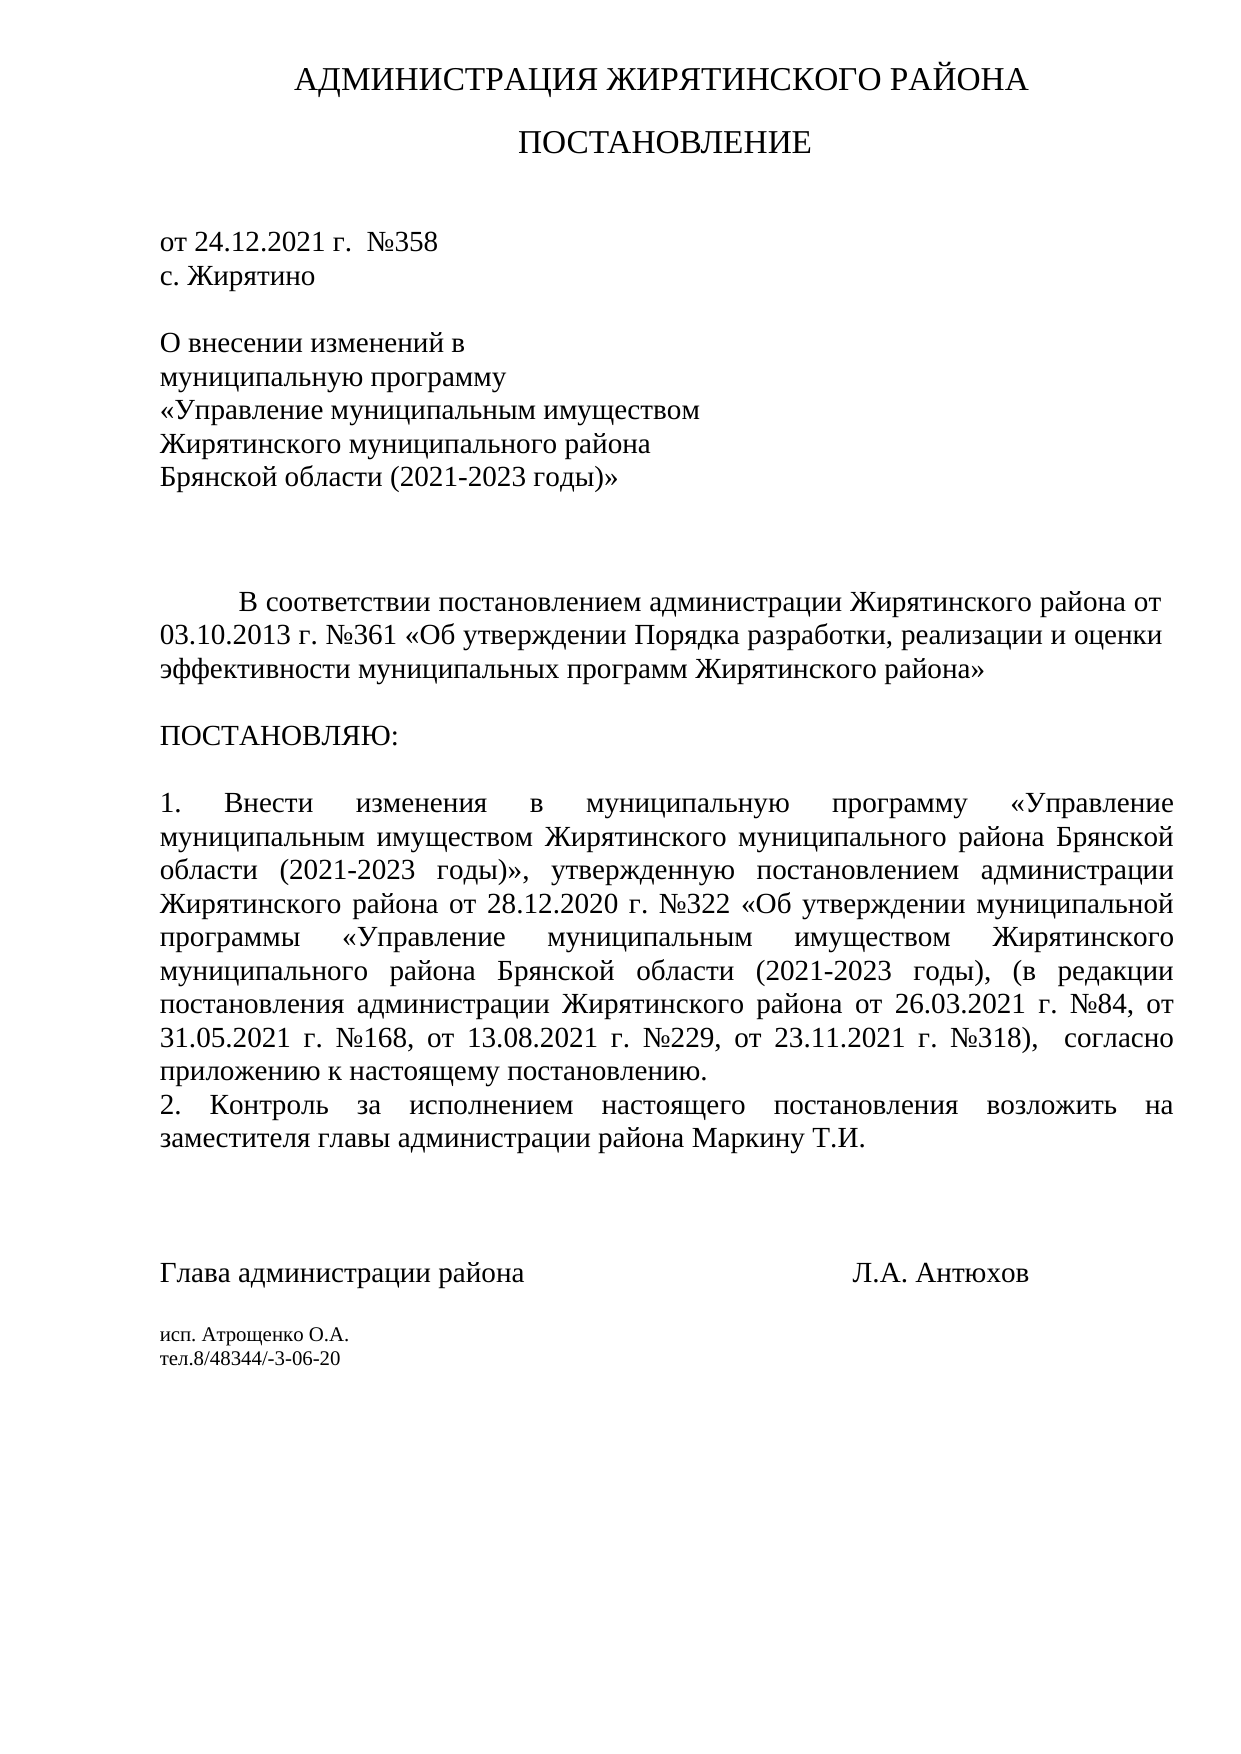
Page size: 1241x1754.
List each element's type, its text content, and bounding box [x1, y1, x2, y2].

title АДМИНИСТРАЦИЯ ЖИРЯТИНСКОГО РАЙОНА [159, 59, 1163, 97]
text ПОСТАНОВЛЯЮ: [159, 718, 1163, 752]
text Глава администрации района Л.А. Антюхов [159, 1255, 1175, 1288]
text «Управление муниципальным имуществом [159, 392, 1175, 426]
text Брянской области (2021-2023 годы)» [159, 459, 1175, 493]
text с. Жирятино [159, 258, 1163, 292]
text О внесении изменений в [159, 325, 1163, 359]
text муниципальную программу [159, 359, 1163, 392]
subtitle от 24.12.2021 г. №358 [159, 224, 1163, 258]
subtitle ПОСТАНОВЛЕНИЕ [159, 122, 1163, 161]
text Жирятинского муниципального района [159, 426, 1175, 459]
text В соответствии постановлением администрации Жирятинского района от 03.10.2013 г. №361 «Об утверждении Порядка разработки, реализации и оценки эффективности муниципальных программ Жирятинского района» [159, 584, 1163, 684]
text тел.8/48344/-3-06-20 [159, 1346, 1175, 1370]
text 2. Контроль за исполнением настоящего постановления возложить на заместителя главы администрации района Маркину Т.И. [159, 1087, 1175, 1154]
text исп. Атрощенко О.А. [159, 1322, 1175, 1346]
text 1. Внести изменения в муниципальную программу «Управление муниципальным имуществом Жирятинского муниципального района Брянской области (2021-2023 годы)», утвержденную постановлением администрации Жирятинского района от 28.12.2020 г. №322 «Об утверждении муниципальной программы «Управление муниципальным имуществом Жирятинского муниципального района Брянской области (2021-2023 годы), (в редакции постановления администрации Жирятинского района от 26.03.2021 г. №84, от 31.05.2021 г. №168, от 13.08.2021 г. №229, от 23.11.2021 г. №318), согласно приложению к настоящему постановлению. [159, 785, 1175, 1087]
